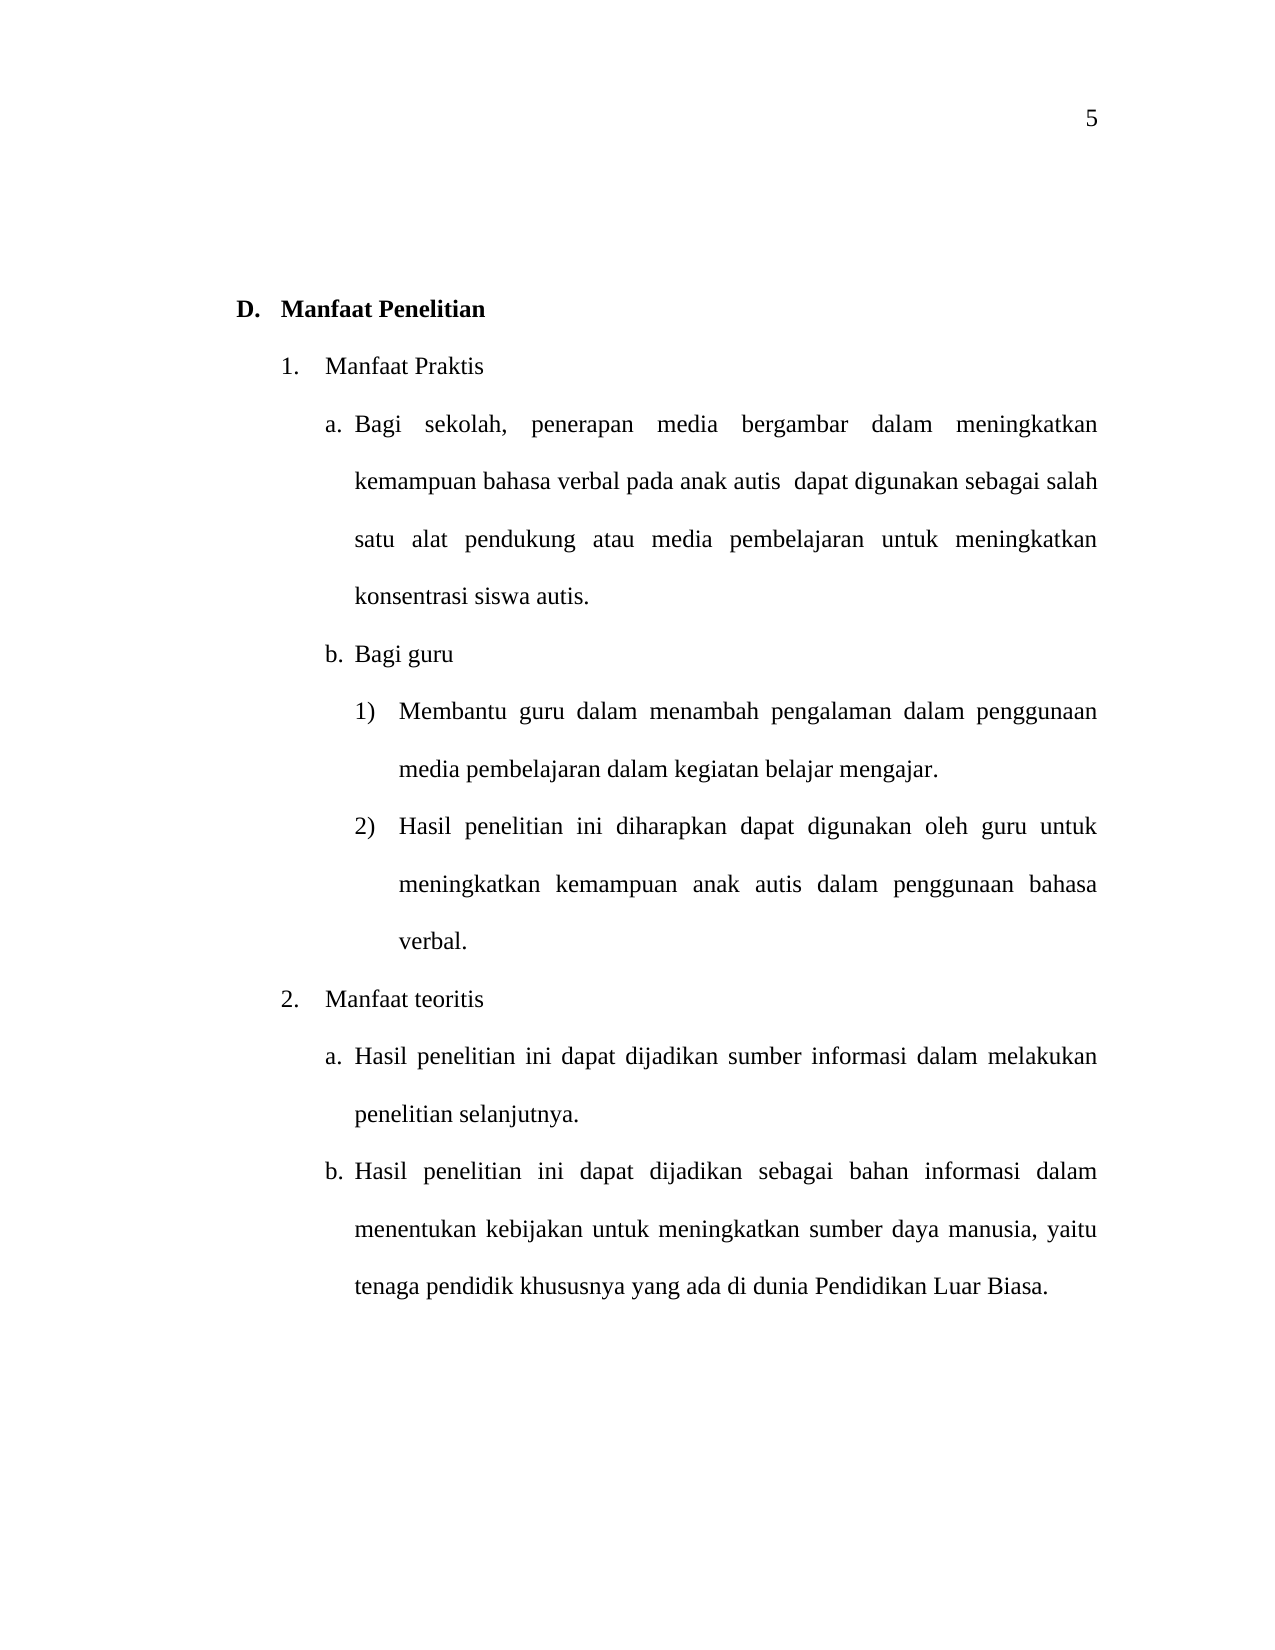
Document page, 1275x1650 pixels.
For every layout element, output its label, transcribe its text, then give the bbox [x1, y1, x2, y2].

list Hasil penelitian ini dapat dijadikan sumber informasi dalam melakukan penelitian selanjutnya. [325, 1041, 1098, 1127]
list Manfaat Penelitian [236, 294, 1098, 322]
list Manfaat teoritis [281, 984, 1098, 1012]
list Hasil penelitian ini diharapkan dapat digunakan oleh guru untuk meningkatkan kemampuan anak autis dalam penggunaan bahasa verbal. [354, 811, 1098, 955]
list Bagi guru [325, 639, 1098, 667]
list Manfaat Praktis [281, 351, 1098, 380]
list Membantu guru dalam menambah pengalaman dalam penggunaan media pembelajaran dalam kegiatan belajar mengajar. [354, 696, 1098, 782]
list Bagi sekolah, penerapan media bergambar dalam meningkatkan kemampuan bahasa verbal pada anak autis dapat digunakan sebagai salah satu alat pendukung atau media pembelajaran untuk meningkatkan konsentrasi siswa autis. [325, 409, 1098, 610]
list Hasil penelitian ini dapat dijadikan sebagai bahan informasi dalam menentukan kebijakan untuk meningkatkan sumber daya manusia, yaitu tenaga pendidik khususnya yang ada di dunia Pendidikan Luar Biasa. [325, 1156, 1098, 1300]
